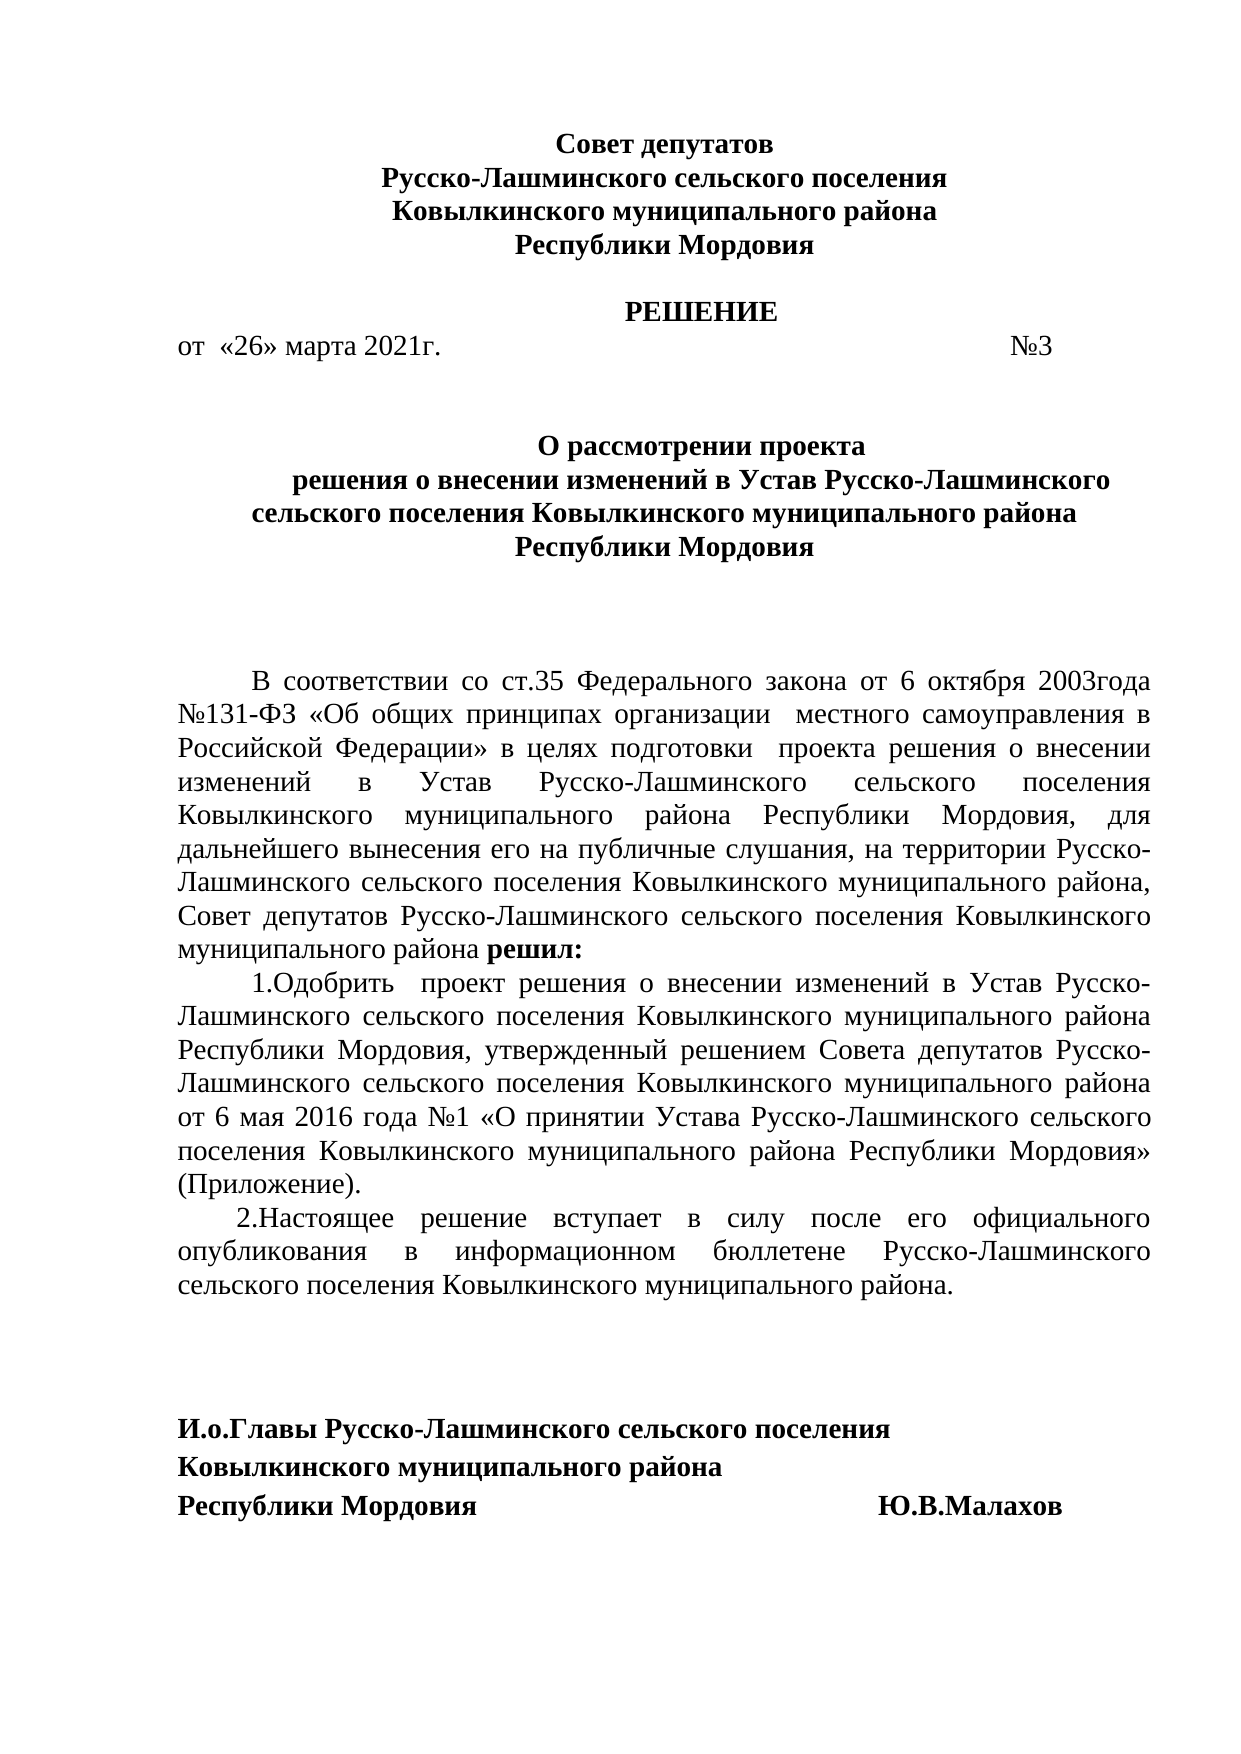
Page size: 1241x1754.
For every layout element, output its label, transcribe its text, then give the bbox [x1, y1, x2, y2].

text И.о.Главы Русско-Лашминского сельского поселения [177, 1411, 1152, 1444]
text Совет депутатов [177, 126, 1152, 160]
text 1.Одобрить проект решения о внесении изменений в Устав Русско-Лашминского сельского поселения Ковылкинского муниципального района Республики Мордовия, утвержденный решением Совета депутатов Русско-Лашминского сельского поселения Ковылкинского муниципального района от 6 мая 2016 года №1 «О принятии Устава Русско-Лашминского сельского поселения Ковылкинского муниципального района Республики Мордовия» (Приложение). [177, 965, 1152, 1200]
text Ковылкинского муниципального района [177, 1449, 1152, 1483]
text О рассмотрении проекта [177, 428, 1152, 462]
text В соответствии со ст.35 Федерального закона от 6 октября 2003года №131-ФЗ «Об общих принципах организации местного самоуправления в Российской Федерации» в целях подготовки проекта решения о внесении изменений в Устав Русско-Лашминского сельского поселения Ковылкинского муниципального района Республики Мордовия, для дальнейшего вынесения его на публичные слушания, на территории Русско-Лашминского сельского поселения Ковылкинского муниципального района, Совет депутатов Русско-Лашминского сельского поселения Ковылкинского муниципального района решил: [177, 663, 1152, 965]
text Русско-Лашминского сельского поселения [177, 160, 1152, 193]
text решения о внесении изменений в Устав Русско-Лашминского сельского поселения Ковылкинского муниципального района Республики Мордовия [177, 462, 1152, 562]
text Республики Мордовия Ю.В.Малахов [177, 1488, 1152, 1522]
text Ковылкинского муниципального района [177, 193, 1152, 227]
text РЕШЕНИЕ [177, 294, 1152, 328]
text 2.Настоящее решение вступает в силу после его официального опубликования в информационном бюллетене Русско-Лашминского сельского поселения Ковылкинского муниципального района. [177, 1200, 1152, 1300]
text от «26» марта 2021г. №3 [177, 328, 1152, 361]
text Республики Мордовия [177, 227, 1152, 261]
